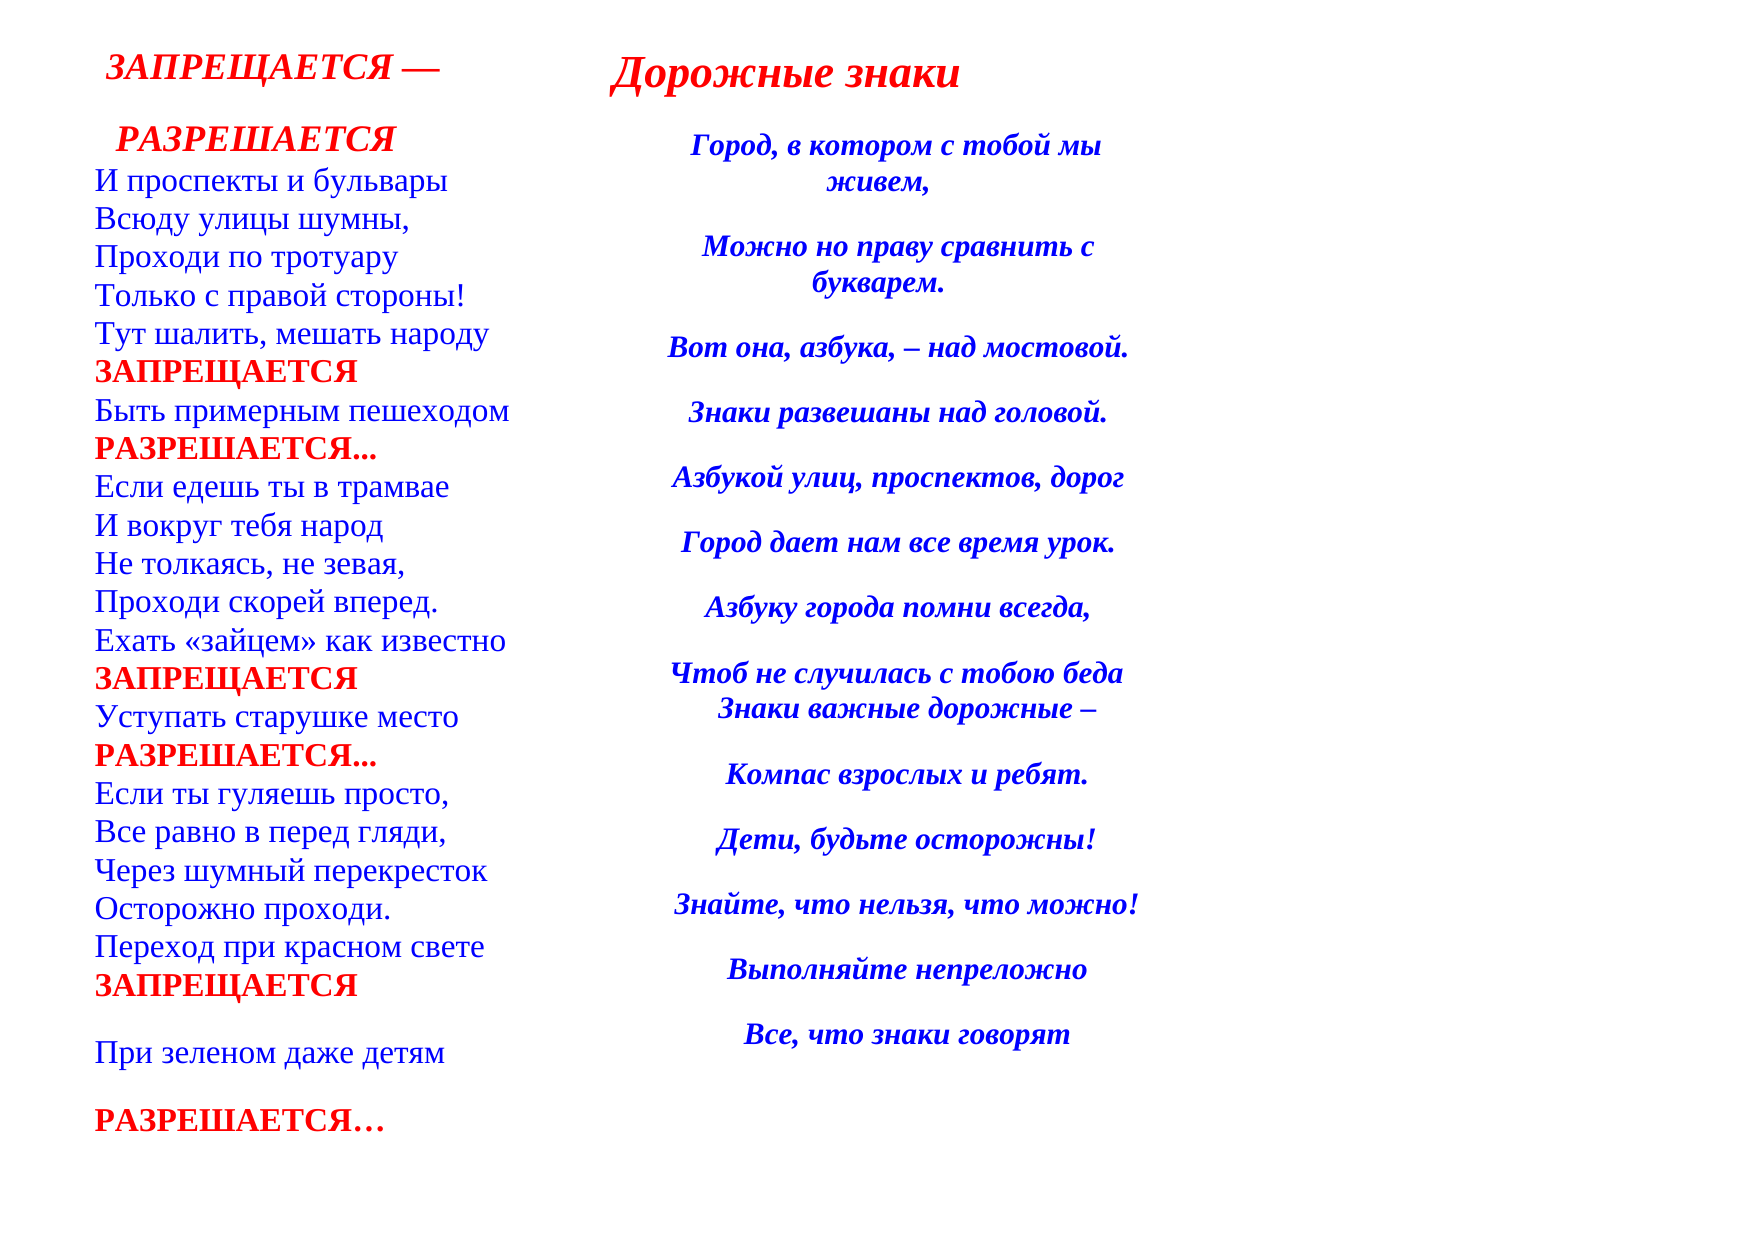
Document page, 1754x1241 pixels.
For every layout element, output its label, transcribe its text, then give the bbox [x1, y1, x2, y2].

text Компас взрослых и ребят. [613, 755, 1144, 791]
text Город дает нам все время урок. [613, 524, 1144, 559]
text Осторожно проходи. [59, 888, 591, 926]
text При зеленом даже детям [59, 1032, 591, 1071]
text Город, в котором с тобой мы живем, [613, 126, 1144, 198]
text Проходи по тротуару [59, 236, 591, 275]
text Переход при красном свете [59, 926, 591, 965]
text Тут шалить, мешать народу [59, 313, 591, 351]
text Азбукой улиц, проспектов, дорог [613, 458, 1144, 494]
text Знаки важные дорожные – [613, 690, 1144, 726]
text Азбуку города помни всегда, [613, 589, 1144, 625]
text Дети, будьте осторожны! [613, 820, 1144, 856]
text Вот она, азбука, – над мостовой. [613, 328, 1144, 364]
text Можно но праву сравнить с букварем. [613, 227, 1144, 299]
text РАЗРЕШАЕТСЯ... [59, 428, 591, 466]
text Все, что знаки говорят [613, 1015, 1144, 1051]
text Уступать старушке место [59, 696, 591, 735]
text Через шумный перекресток [59, 850, 591, 888]
text ЗАПРЕЩАЕТСЯ — [59, 44, 591, 87]
text Если ты гуляешь просто, [59, 773, 591, 811]
text Знайте, что нельзя, что можно! [613, 885, 1144, 921]
text ЗАПРЕЩАЕТСЯ [59, 658, 591, 696]
text Дорожные знаки [613, 44, 1144, 97]
text ЗАПРЕЩАЕТСЯ [59, 965, 591, 1003]
text И вокруг тебя народ [59, 505, 591, 543]
text РАЗРЕШАЕТСЯ… [59, 1100, 591, 1138]
text Быть примерным пешеходом [59, 390, 591, 428]
text Знаки развешаны над головой. [613, 393, 1144, 429]
text РАЗРЕШАЕТСЯ [59, 117, 591, 160]
text Если едешь ты в трамвае [59, 466, 591, 505]
text Ехать «зайцем» как известно [59, 620, 591, 658]
text Выполняйте непреложно [613, 950, 1144, 986]
text Всюду улицы шумны, [59, 198, 591, 236]
text Проходи скорей вперед. [59, 581, 591, 620]
text Не толкаясь, не зевая, [59, 543, 591, 581]
text Все равно в перед гляди, [59, 811, 591, 850]
text Только с правой стороны! [59, 275, 591, 313]
text РАЗРЕШАЕТСЯ... [59, 735, 591, 773]
text Чтоб не случилась с тобою беда [613, 654, 1144, 690]
text ЗАПРЕЩАЕТСЯ [59, 351, 591, 390]
text И проспекты и бульвары [59, 160, 591, 198]
